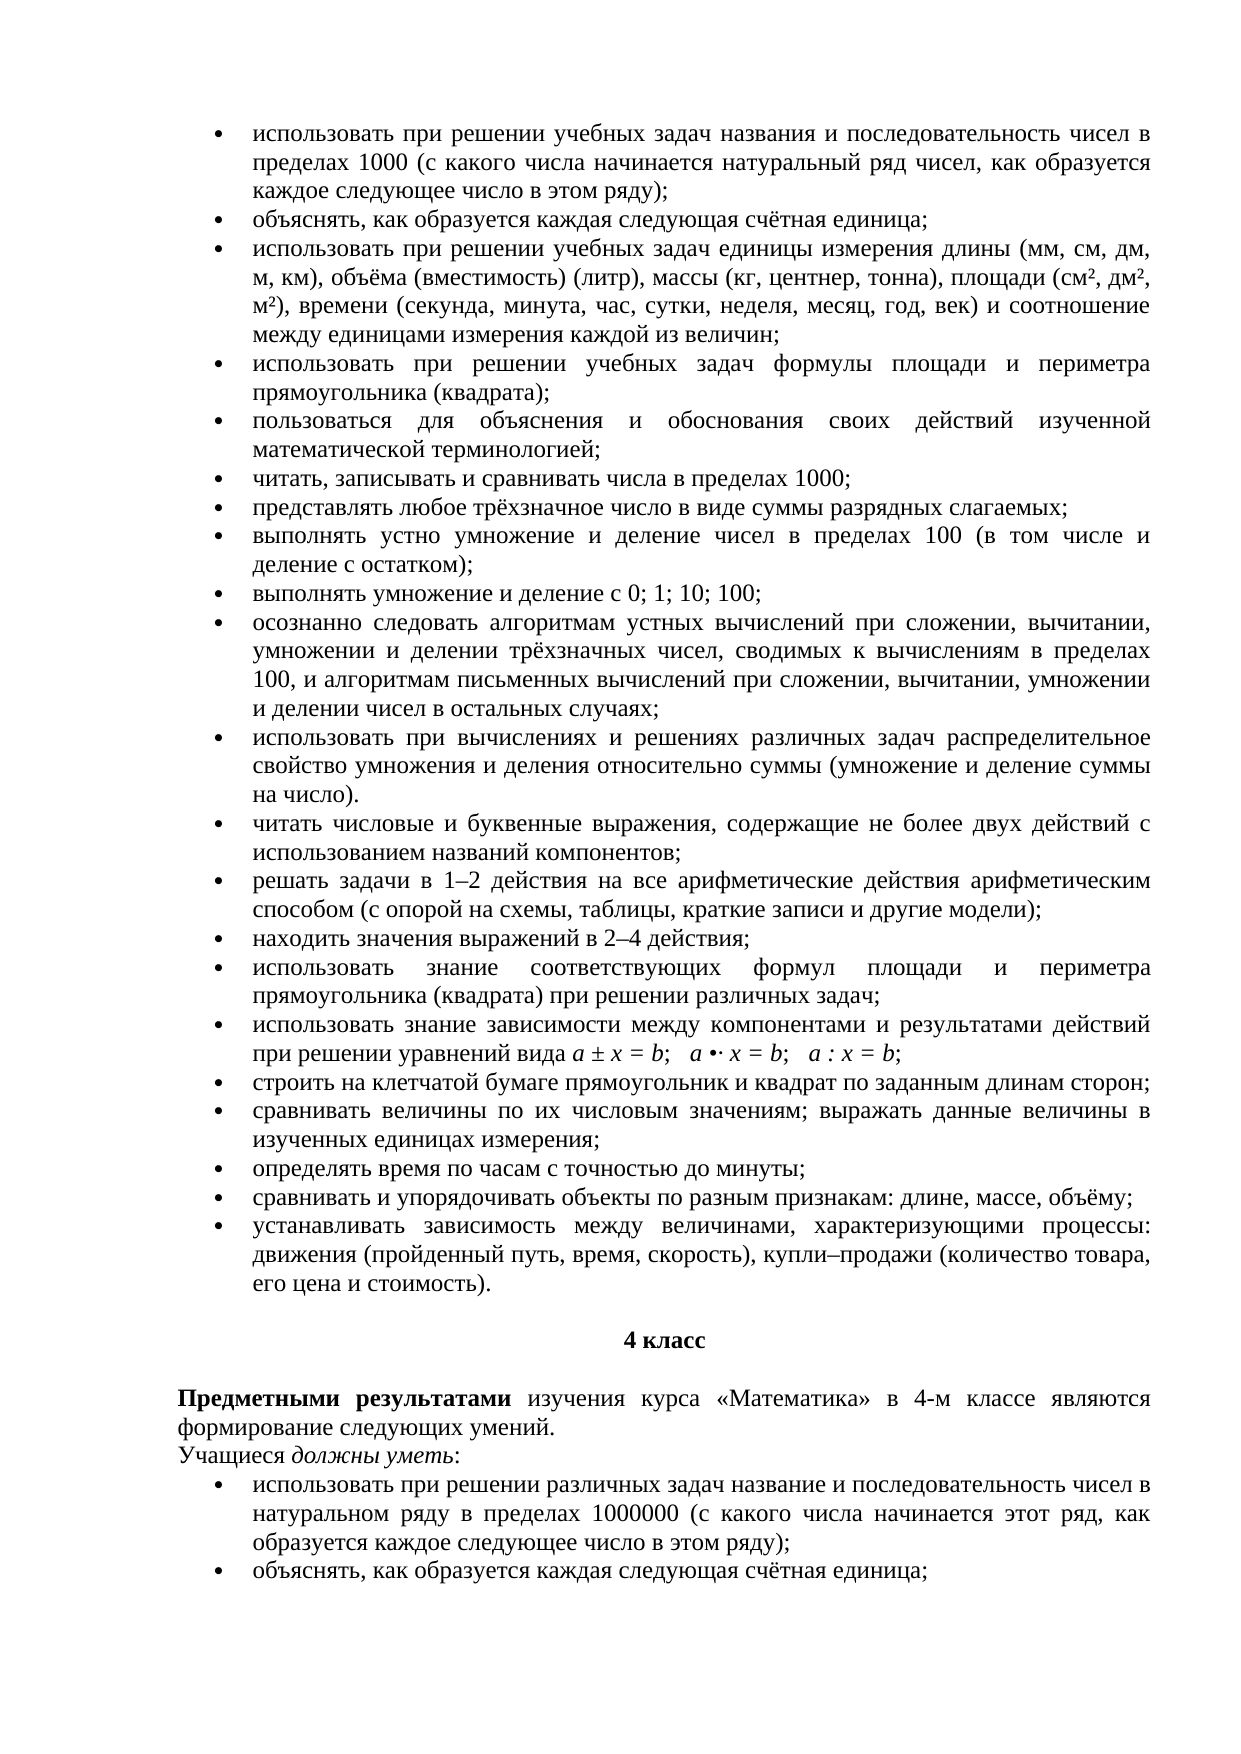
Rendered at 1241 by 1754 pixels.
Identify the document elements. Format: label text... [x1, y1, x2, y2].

list выполнять умножение и деление с 0; 1; 10; 100; [215, 578, 1152, 607]
list использовать при вычислениях и решениях различных задач распределительное свойство умножения и деления относительно суммы (умножение и деление суммы на число). [215, 722, 1152, 808]
list находить значения выражений в 2–4 действия; [215, 923, 1152, 952]
list выполнять устно умножение и деление чисел в пределах 100 (в том числе и деление с остатком); [215, 521, 1152, 578]
list использовать при решении различных задач название и последовательность чисел в натуральном ряду в пределах 1000000 (с какого числа начинается этот ряд, как образуется каждое следующее число в этом ряду); [215, 1469, 1152, 1556]
list строить на клетчатой бумаге прямоугольник и квадрат по заданным длинам сторон; [215, 1067, 1152, 1096]
list использовать при решении учебных задач названия и последовательность чисел в пределах 1000 (с какого числа начинается натуральный ряд чисел, как образуется каждое следующее число в этом ряду); [215, 118, 1152, 204]
list использовать при решении учебных задач формулы площади и периметра прямоугольника (квадрата); [215, 348, 1152, 406]
list использовать знание зависимости между компонентами и результатами действий при решении уравнений вида а ± х = b; а •∙ х = b; а : х = b; [215, 1009, 1152, 1067]
list объяснять, как образуется каждая следующая счётная единица; [215, 1556, 1152, 1584]
text Учащиеся должны уметь: [177, 1441, 1152, 1469]
list осознанно следовать алгоритмам устных вычислений при сложении, вычитании, умножении и делении трёхзначных чисел, сводимых к вычислениям в пределах 100, и алгоритмам письменных вычислений при сложении, вычитании, умножении и делении чисел в остальных случаях; [215, 607, 1152, 722]
list читать числовые и буквенные выражения, содержащие не более двух действий с использованием названий компонентов; [215, 808, 1152, 866]
list пользоваться для объяснения и обоснования своих действий изученной математической терминологией; [215, 406, 1152, 463]
list устанавливать зависимость между величинами, характеризующими процессы: движения (пройденный путь, время, скорость), купли–продажи (количество товара, его цена и стоимость). [215, 1211, 1152, 1297]
list объяснять, как образуется каждая следующая счётная единица; [215, 204, 1152, 233]
list представлять любое трёхзначное число в виде суммы разрядных слагаемых; [215, 492, 1152, 521]
list решать задачи в 1–2 действия на все арифметические действия арифметическим способом (с опорой на схемы, таблицы, краткие записи и другие модели); [215, 866, 1152, 923]
text Предметными результатами изучения курса «Математика» в 4-м классе являются формирование следующих умений. [177, 1383, 1152, 1441]
list использовать при решении учебных задач единицы измерения длины (мм, см, дм, м, км), объёма (вместимость) (литр), массы (кг, центнер, тонна), площади (см², дм², м²), времени (секунда, минута, час, сутки, неделя, месяц, год, век) и соотношение между единицами измерения каждой из величин; [215, 233, 1152, 348]
list определять время по часам с точностью до минуты; [215, 1153, 1152, 1182]
list сравнивать и упорядочивать объекты по разным признакам: длине, массе, объёму; [215, 1182, 1152, 1211]
text 4 класс [177, 1326, 1152, 1354]
list использовать знание соответствующих формул площади и периметра прямоугольника (квадрата) при решении различных задач; [215, 952, 1152, 1009]
list читать, записывать и сравнивать числа в пределах 1000; [215, 463, 1152, 492]
list сравнивать величины по их числовым значениям; выражать данные величины в изученных единицах измерения; [215, 1096, 1152, 1153]
